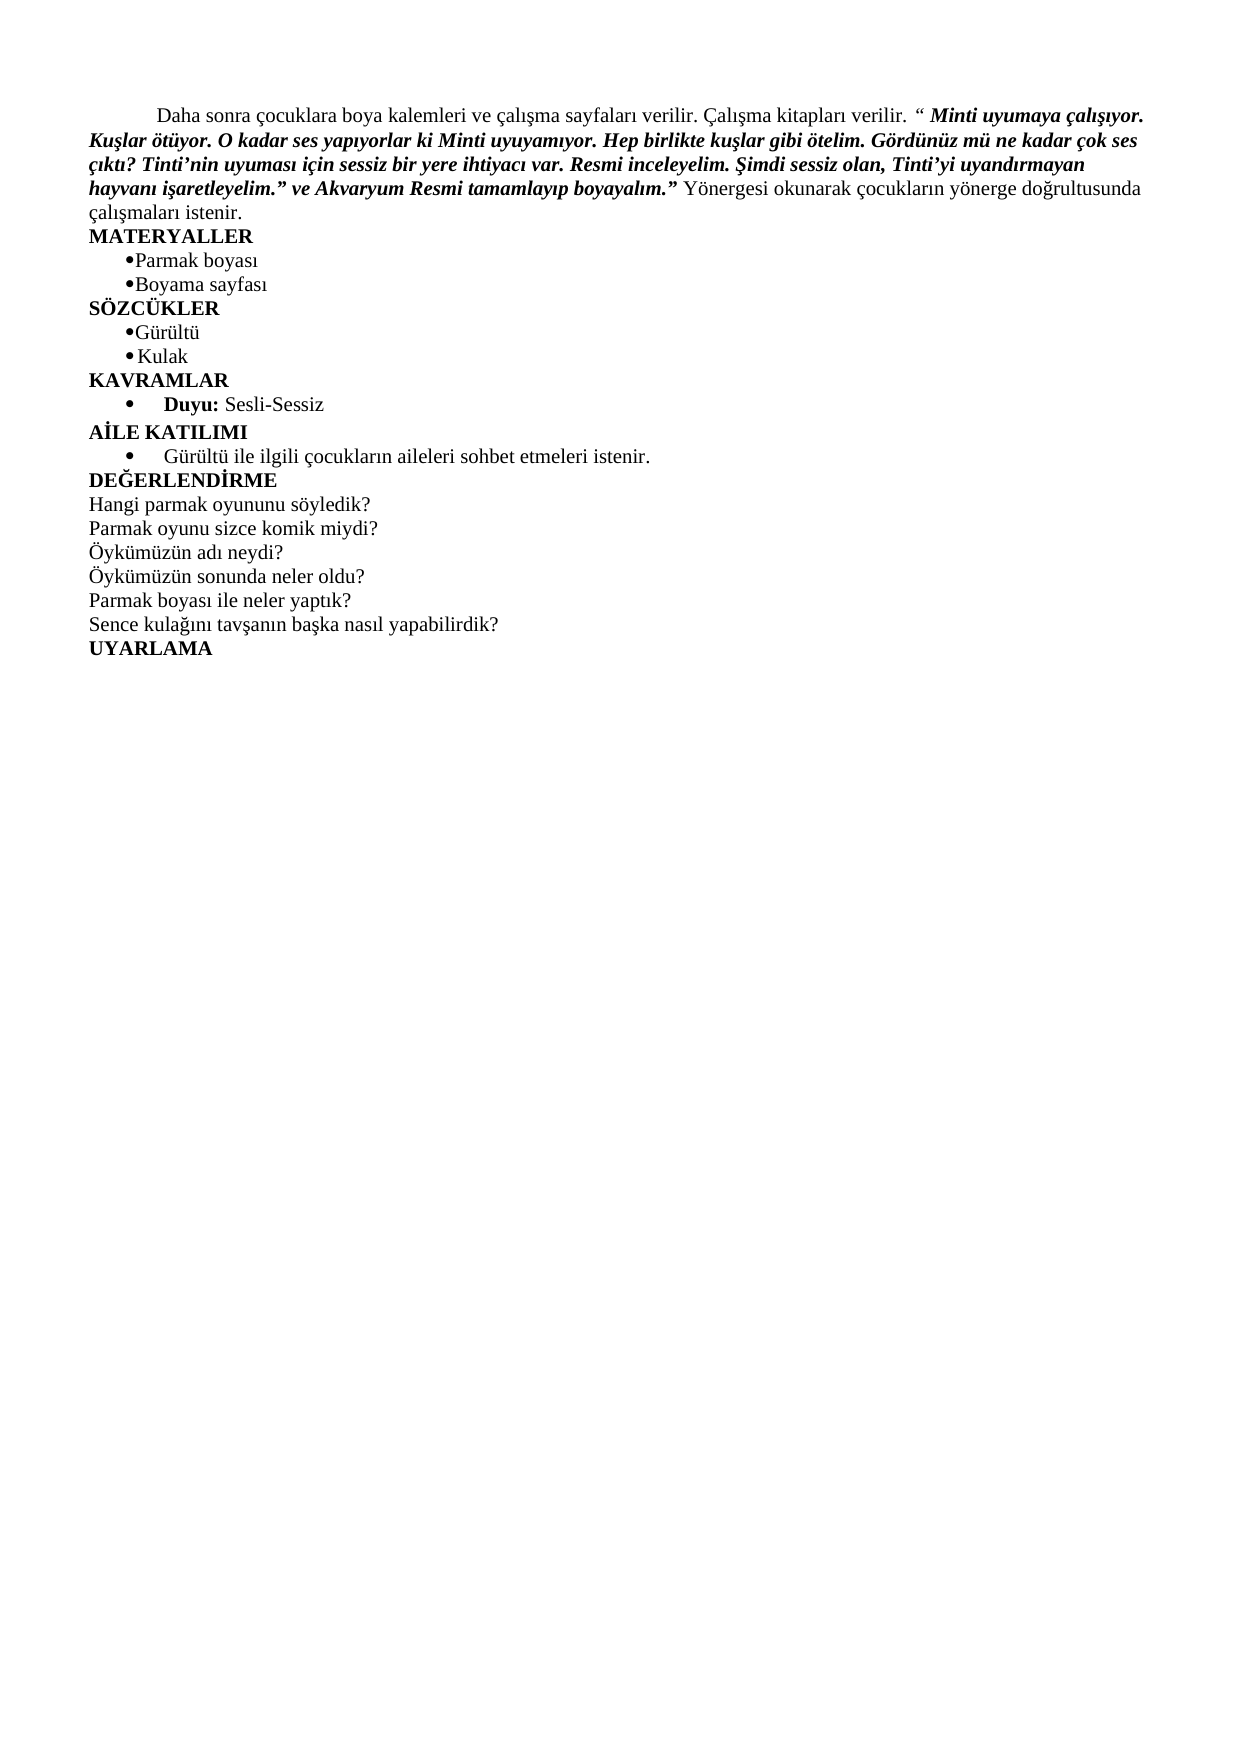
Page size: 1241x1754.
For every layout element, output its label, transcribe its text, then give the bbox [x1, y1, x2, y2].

text MATERYALLER [89, 224, 1152, 248]
text SÖZCÜKLER [89, 296, 1152, 320]
list Gürültü [126, 320, 1152, 344]
list Duyu: Sesli-Sessiz [126, 392, 1152, 416]
text Öykümüzün sonunda neler oldu? [89, 564, 1152, 588]
text Öykümüzün adı neydi? [89, 540, 1152, 564]
text Hangi parmak oyununu söyledik? [89, 492, 1152, 516]
text Daha sonra çocuklara boya kalemleri ve çalışma sayfaları verilir. Çalışma kitapları verilir. “ Minti uyumaya çalışıyor. Kuşlar ötüyor. O kadar ses yapıyorlar ki Minti uyuyamıyor. Hep birlikte kuşlar gibi ötelim. Gördünüz mü ne kadar çok ses çıktı? Tinti’nin uyuması için sessiz bir yere ihtiyacı var. Resmi inceleyelim. Şimdi sessiz olan, Tinti’yi uyandırmayan hayvanı işaretleyelim.” ve Akvaryum Resmi tamamlayıp boyayalım.” Yönergesi okunarak çocukların yönerge doğrultusunda çalışmaları istenir. [89, 103, 1152, 224]
text KAVRAMLAR [89, 368, 1152, 392]
text Sence kulağını tavşanın başka nasıl yapabilirdik? [89, 612, 1152, 636]
list Parmak boyası [126, 248, 1152, 272]
text UYARLAMA [89, 636, 1152, 660]
text Parmak oyunu sizce komik miydi? [89, 516, 1152, 540]
list Kulak [126, 344, 1152, 368]
text DEĞERLENDİRME [89, 468, 1152, 492]
text AİLE KATILIMI [89, 420, 1152, 444]
list Gürültü ile ilgili çocukların aileleri sohbet etmeleri istenir. [126, 444, 1152, 468]
text Parmak boyası ile neler yaptık? [89, 588, 1152, 612]
list Boyama sayfası [126, 272, 1152, 296]
